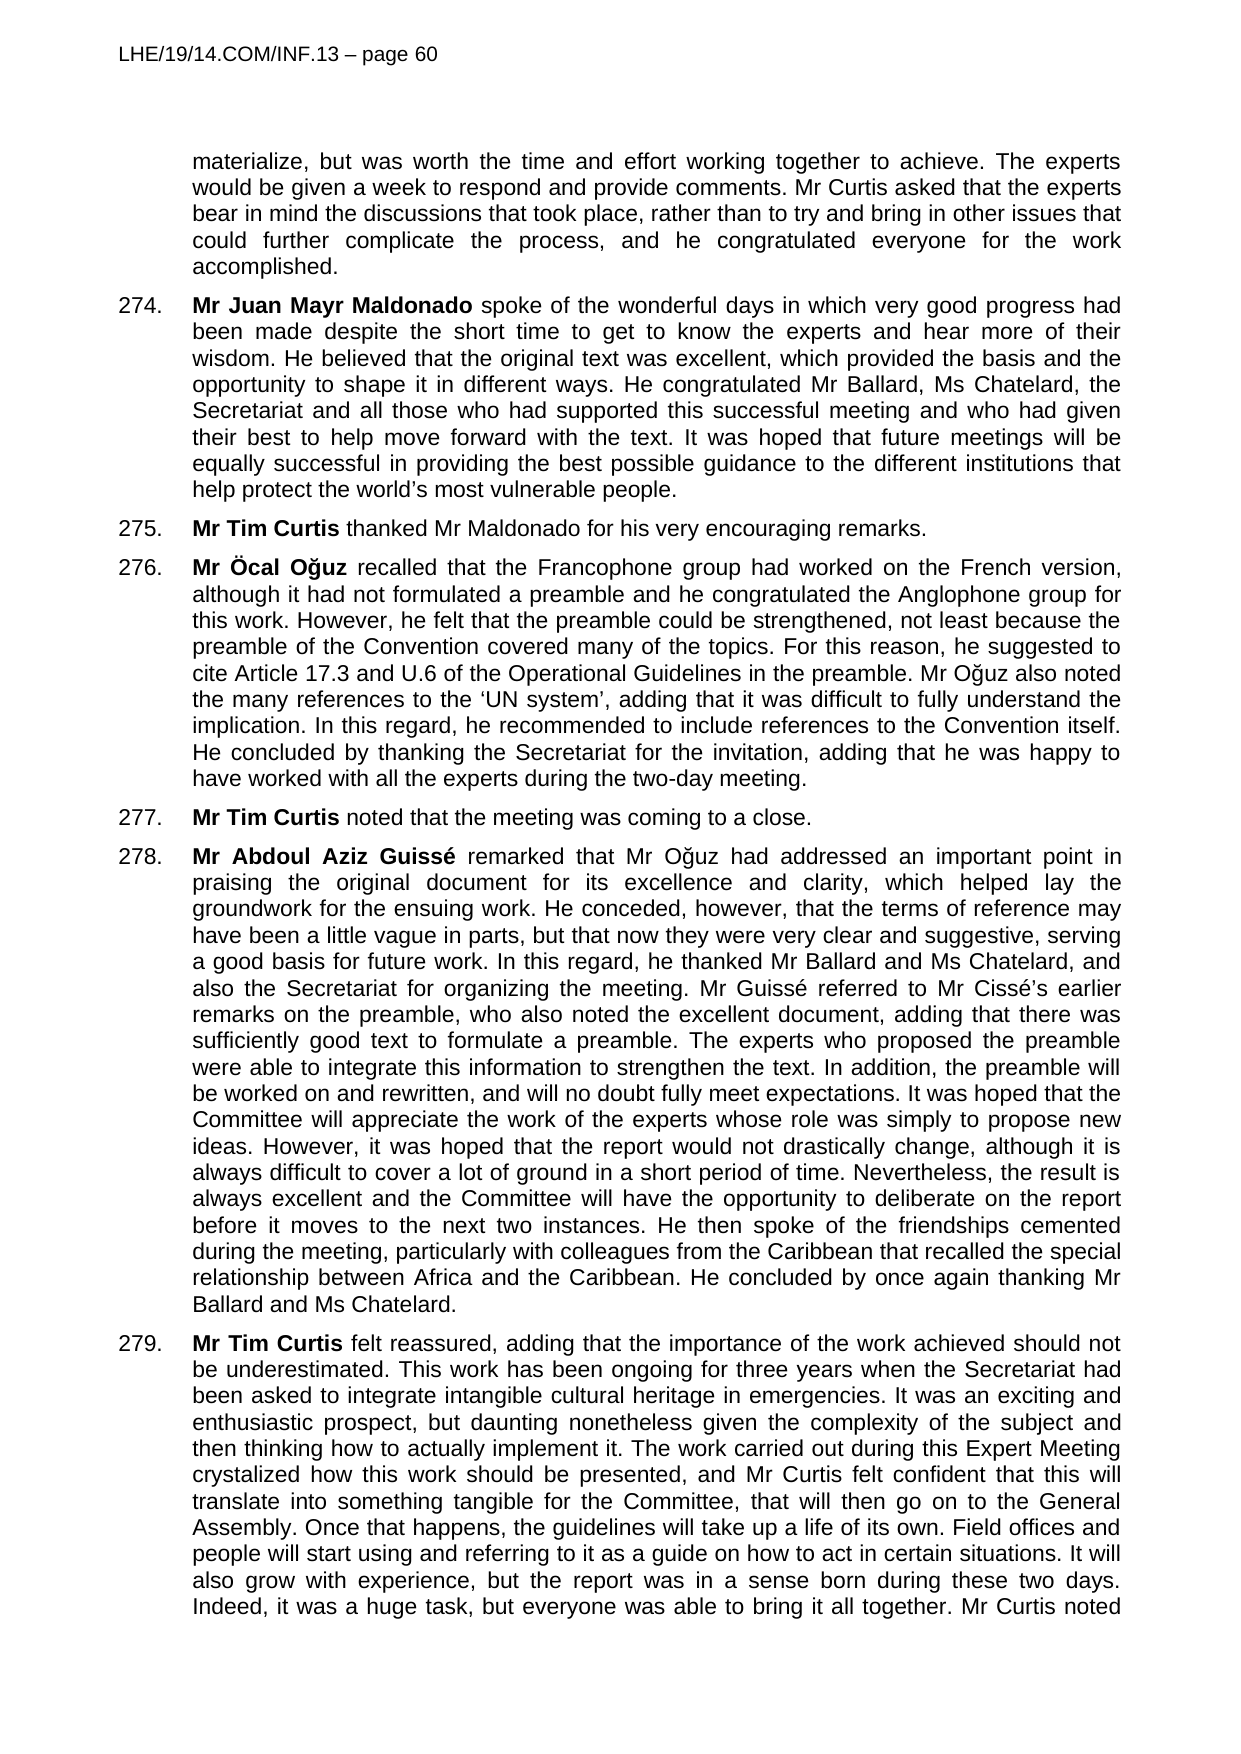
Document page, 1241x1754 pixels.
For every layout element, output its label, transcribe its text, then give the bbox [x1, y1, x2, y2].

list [118, 148, 1122, 279]
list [118, 1329, 1122, 1619]
list Mr Abdoul Aziz Guissé remarked that Mr Oğuz had addressed an important point in praising the original document for its excellence and clarity, which helped lay the groundwork for the ensuing work. He conceded, however, that the terms of reference may have been a little vague in parts, but that now they were very clear and suggestive, serving a good basis for future work. In this regard, he thanked Mr Ballard and Ms Chatelard, and also the Secretariat for organizing the meeting. Mr Guissé referred to Mr Cissé’s earlier remarks on the preamble, who also noted the excellent document, adding that there was sufficiently good text to formulate a preamble. The experts who proposed the preamble were able to integrate this information to strengthen the text. In addition, the preamble will be worked on and rewritten, and will no doubt fully meet expectations. It was hoped that the Committee will appreciate the work of the experts whose role was simply to propose new ideas. However, it was hoped that the report would not drastically change, although it is always difficult to cover a lot of ground in a short period of time. Nevertheless, the result is always excellent and the Committee will have the opportunity to deliberate on the report before it moves to the next two instances. He then spoke of the friendships cemented during the meeting, particularly with colleagues from the Caribbean that recalled the special relationship between Africa and the Caribbean. He concluded by once again thanking Mr Ballard and Ms Chatelard. [118, 843, 1122, 1317]
list Mr Juan Mayr Maldonado spoke of the wonderful days in which very good progress had been made despite the short time to get to know the experts and hear more of their wisdom. He believed that the original text was excellent, which provided the basis and the opportunity to shape it in different ways. He congratulated Mr Ballard, Ms Chatelard, the Secretariat and all those who had supported this successful meeting and who had given their best to help move forward with the text. It was hoped that future meetings will be equally successful in providing the best possible guidance to the different institutions that help protect the world’s most vulnerable people. [118, 292, 1122, 503]
list Mr Tim Curtis noted that the meeting was coming to a close. [118, 804, 1122, 830]
list Mr Tim Curtis thanked Mr Maldonado for his very encouraging remarks. [118, 515, 1122, 542]
list Mr Öcal Oğuz recalled that the Francophone group had worked on the French version, although it had not formulated a preamble and he congratulated the Anglophone group for this work. However, he felt that the preamble could be strengthened, not least because the preamble of the Convention covered many of the topics. For this reason, he suggested to cite Article 17.3 and U.6 of the Operational Guidelines in the preamble. Mr Oğuz also noted the many references to the ‘UN system’, adding that it was difficult to fully understand the implication. In this regard, he recommended to include references to the Convention itself. He concluded by thanking the Secretariat for the invitation, adding that he was happy to have worked with all the experts during the two-day meeting. [118, 554, 1122, 791]
